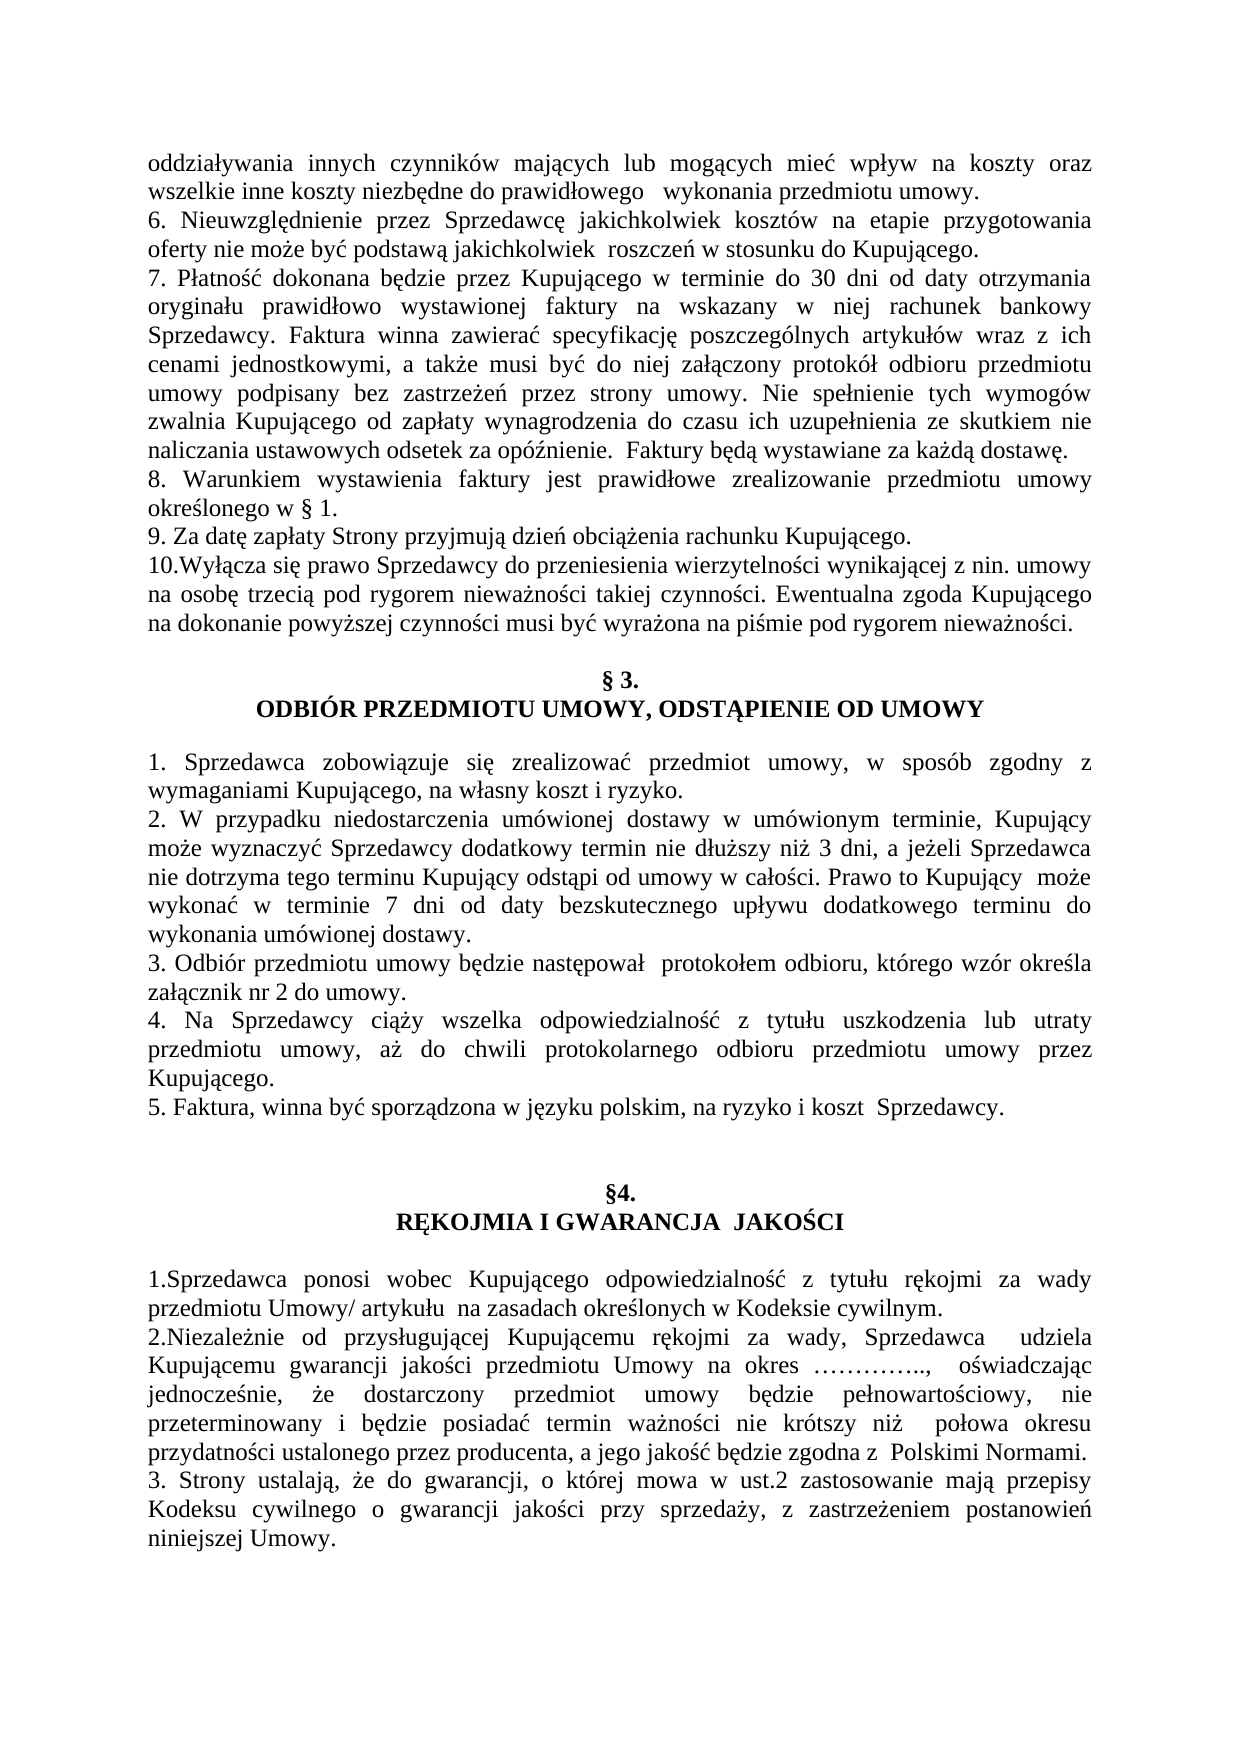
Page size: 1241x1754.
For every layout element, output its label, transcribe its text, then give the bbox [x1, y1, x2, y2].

text 4. Na Sprzedawcy ciąży wszelka odpowiedzialność z tytułu uszkodzenia lub utraty przedmiotu umowy, aż do chwili protokolarnego odbioru przedmiotu umowy przez Kupującego. [148, 1005, 1093, 1092]
text 8. Warunkiem wystawienia faktury jest prawidłowe zrealizowanie przedmiotu umowy określonego w § 1. [148, 464, 1093, 521]
text 3. Strony ustalają, że do gwarancji, o której mowa w ust.2 zastosowanie mają przepisy Kodeksu cywilnego o gwarancji jakości przy sprzedaży, z zastrzeżeniem postanowień niniejszej Umowy. [148, 1465, 1093, 1552]
text 3. Odbiór przedmiotu umowy będzie następował protokołem odbioru, którego wzór określa załącznik nr 2 do umowy. [148, 948, 1093, 1005]
text 1.Sprzedawca ponosi wobec Kupującego odpowiedzialność z tytułu rękojmi za wady przedmiotu Umowy/ artykułu na zasadach określonych w Kodeksie cywilnym. [148, 1264, 1093, 1322]
text 10.Wyłącza się prawo Sprzedawcy do przeniesienia wierzytelności wynikającej z nin. umowy na osobę trzecią pod rygorem nieważności takiej czynności. Ewentualna zgoda Kupującego na dokonanie powyższej czynności musi być wyrażona na piśmie pod rygorem nieważności. [148, 550, 1093, 636]
text § 3. [148, 665, 1093, 694]
text 2.Niezależnie od przysługującej Kupującemu rękojmi za wady, Sprzedawca udziela Kupującemu gwarancji jakości przedmiotu Umowy na okres ………….., oświadczając jednocześnie, że dostarczony przedmiot umowy będzie pełnowartościowy, nie przeterminowany i będzie posiadać termin ważności nie krótszy niż połowa okresu przydatności ustalonego przez producenta, a jego jakość będzie zgodna z Polskimi Normami. [148, 1322, 1093, 1465]
text ODBIÓR PRZEDMIOTU UMOWY, ODSTĄPIENIE OD UMOWY [148, 694, 1093, 723]
text 6. Nieuwzględnienie przez Sprzedawcę jakichkolwiek kosztów na etapie przygotowania oferty nie może być podstawą jakichkolwiek roszczeń w stosunku do Kupującego. [148, 205, 1093, 263]
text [148, 148, 1093, 205]
text 1. Sprzedawca zobowiązuje się zrealizować przedmiot umowy, w sposób zgodny z wymaganiami Kupującego, na własny koszt i ryzyko. [148, 747, 1093, 804]
text 5. Faktura, winna być sporządzona w języku polskim, na ryzyko i koszt Sprzedawcy. [148, 1092, 1093, 1120]
text 9. Za datę zapłaty Strony przyjmują dzień obciążenia rachunku Kupującego. [148, 521, 1093, 550]
text RĘKOJMIA I GWARANCJA JAKOŚCI [148, 1207, 1093, 1235]
text 2. W przypadku niedostarczenia umówionej dostawy w umówionym terminie, Kupujący może wyznaczyć Sprzedawcy dodatkowy termin nie dłuższy niż 3 dni, a jeżeli Sprzedawca nie dotrzyma tego terminu Kupujący odstąpi od umowy w całości. Prawo to Kupujący może wykonać w terminie 7 dni od daty bezskutecznego upływu dodatkowego terminu do wykonania umówionej dostawy. [148, 804, 1093, 948]
text 7. Płatność dokonana będzie przez Kupującego w terminie do 30 dni od daty otrzymania oryginału prawidłowo wystawionej faktury na wskazany w niej rachunek bankowy Sprzedawcy. Faktura winna zawierać specyfikację poszczególnych artykułów wraz z ich cenami jednostkowymi, a także musi być do niej załączony protokół odbioru przedmiotu umowy podpisany bez zastrzeżeń przez strony umowy. Nie spełnienie tych wymogów zwalnia Kupującego od zapłaty wynagrodzenia do czasu ich uzupełnienia ze skutkiem nie naliczania ustawowych odsetek za opóźnienie. Faktury będą wystawiane za każdą dostawę. [148, 263, 1093, 464]
text §4. [148, 1178, 1093, 1207]
